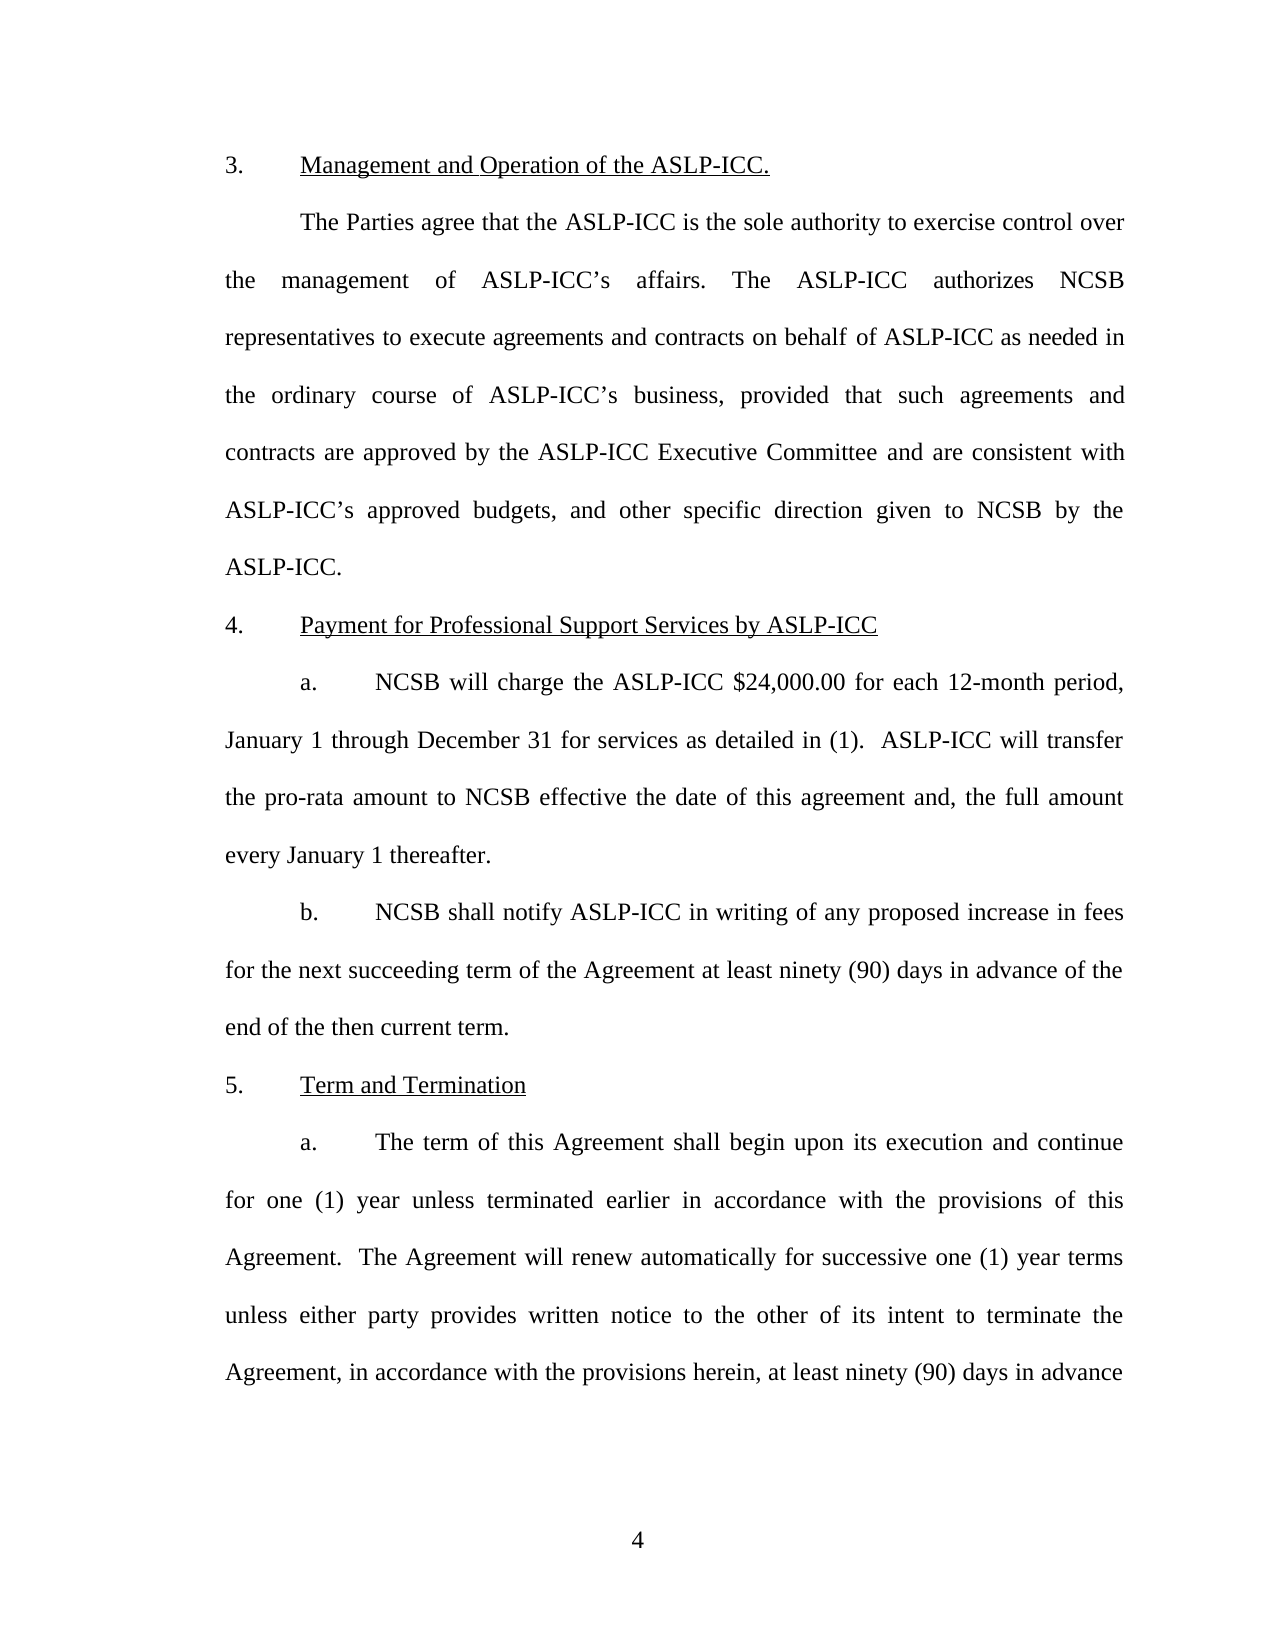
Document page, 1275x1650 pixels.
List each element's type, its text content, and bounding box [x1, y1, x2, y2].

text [225, 1127, 1125, 1386]
text Management and Operation of the ASLP-ICC. [150, 150, 1125, 179]
text Term and Termination [150, 1070, 1125, 1099]
text Payment for Professional Support Services by ASLP-ICC [150, 610, 1125, 639]
text NCSB shall notify ASLP-ICC in writing of any proposed increase in fees for the next succeeding term of the Agreement at least ninety (90) days in advance of the end of the then current term. [225, 897, 1125, 1041]
list The Parties agree that the ASLP-ICC is the sole authority to exercise control over the management of ASLP-ICC’s affairs. The ASLP-ICC authorizes NCSB representatives to execute agreements and contracts on behalf of ASLP-ICC as needed in the ordinary course of ASLP-ICC’s business, provided that such agreements and contracts are approved by the ASLP-ICC Executive Committee and are consistent with ASLP-ICC’s approved budgets, and other specific direction given to NCSB by the ASLP-ICC. [225, 207, 1125, 581]
text NCSB will charge the ASLP-ICC $24,000.00 for each 12-month period, January 1 through December 31 for services as detailed in (1). ASLP-ICC will transfer the pro-rata amount to NCSB effective the date of this agreement and, the full amount every January 1 thereafter. [225, 667, 1125, 869]
